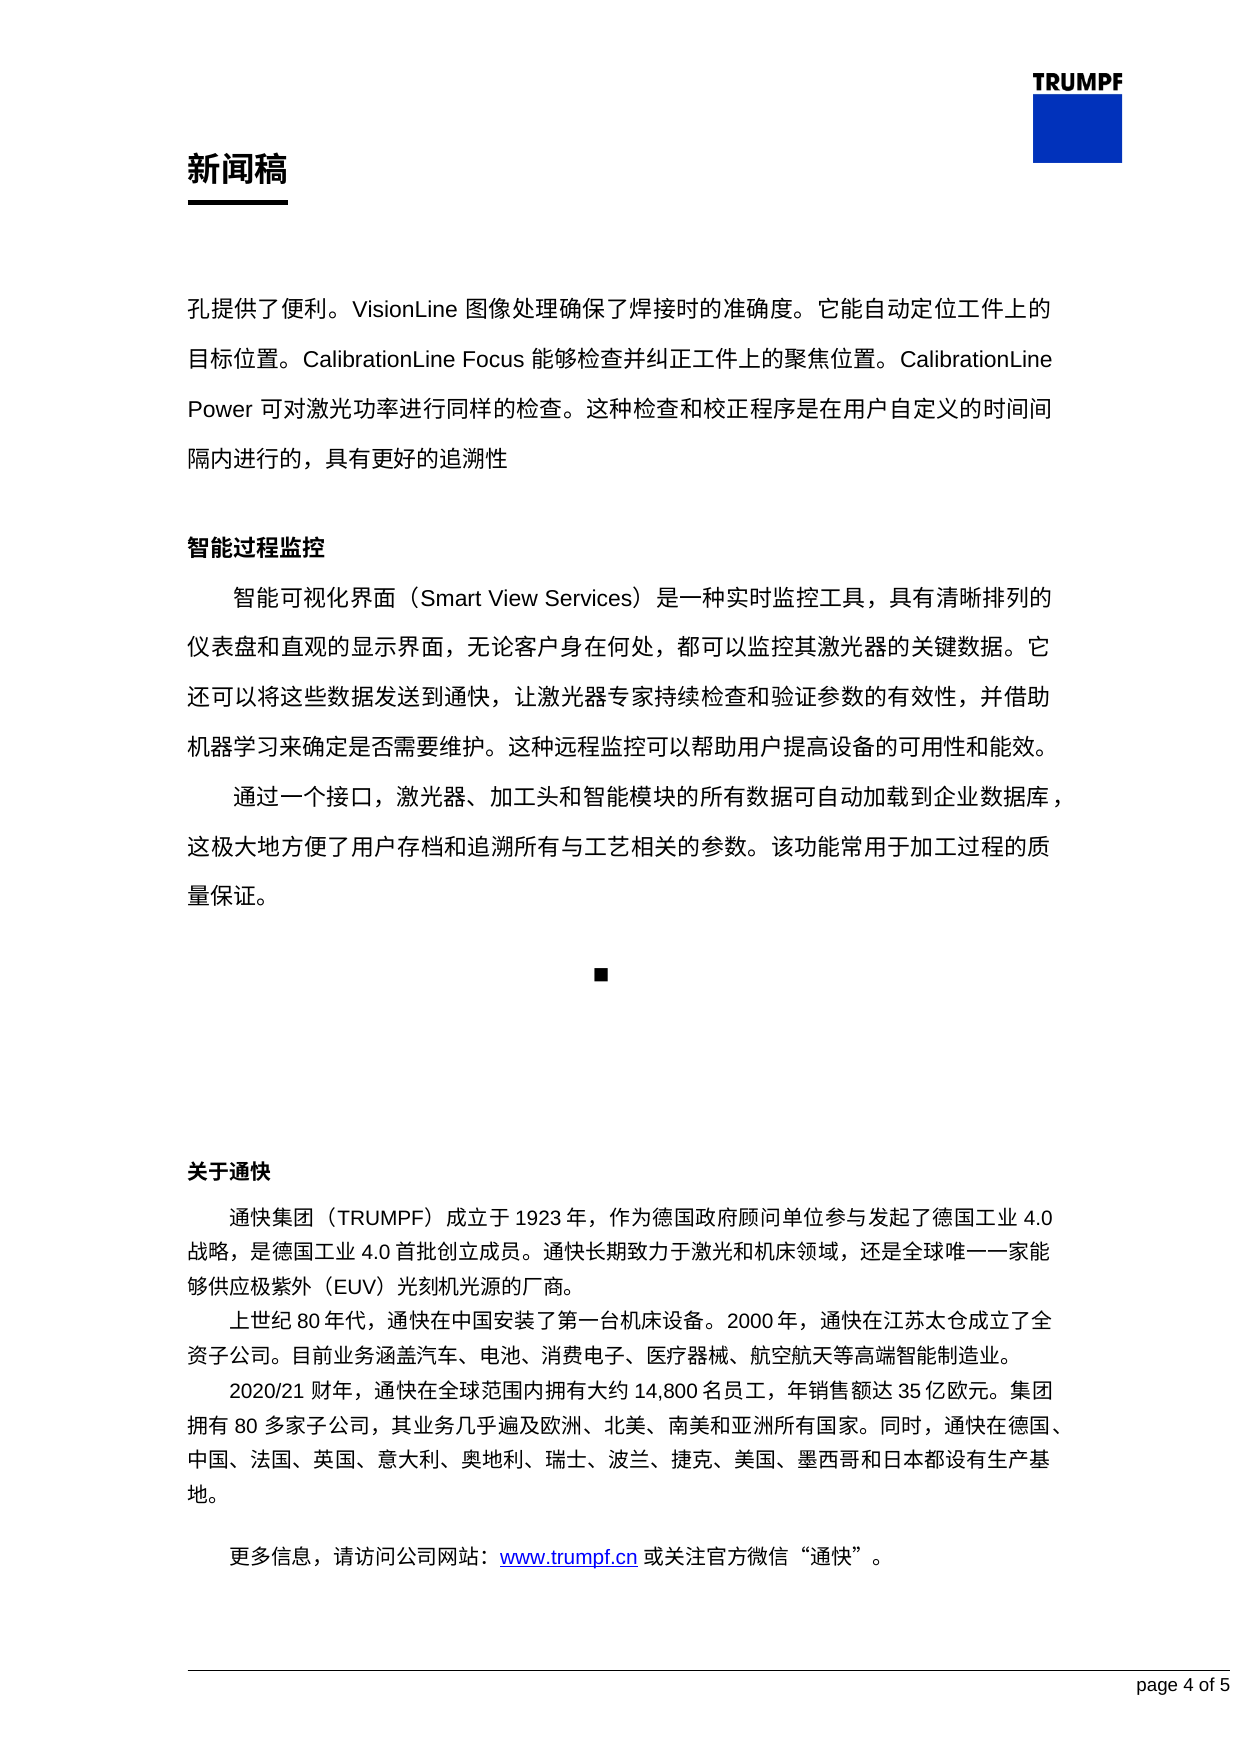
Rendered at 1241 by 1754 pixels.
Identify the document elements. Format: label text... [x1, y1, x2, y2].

text 智能可视化界面（Smart View Services）是一种实时监控工具，具有清晰排列的仪表盘和直观的显示界面，无论客户身在何处，都可以监控其激光器的关键数据。它还可以将这些数据发送到通快，让激光器专家持续检查和验证参数的有效性，并借助机器学习来确定是否需要维护。这种远程监控可以帮助用户提高设备的可用性和能效。 [187, 579, 1053, 762]
text 2020/21 财年，通快在全球范围内拥有大约14,800名员工，年销售额达35亿欧元。集团拥有80 多家子公司，其业务几乎遍及欧洲、北美、南美和亚洲所有国家。同时，通快在德国、中国、法国、英国、意大利、奥地利、瑞士、波兰、捷克、美国、墨西哥和日本都设有生产基地。 [187, 1374, 1053, 1508]
text 通过一个接口，激光器、加工头和智能模块的所有数据可自动加载到企业数据库，这极大地方便了用户存档和追溯所有与工艺相关的参数。该功能常用于加工过程的质量保证。 [187, 779, 1053, 911]
picture [1033, 73, 1123, 163]
text 通快集团（TRUMPF）成立于1923年，作为德国政府顾问单位参与发起了德国工业4.0战略，是德国工业4.0首批创立成员。通快长期致力于激光和机床领域，还是全球唯一一家能够供应极紫外（EUV）光刻机光源的厂商。 [187, 1201, 1053, 1300]
text 更多信息，请访问公司网站：www.trumpf.cn 或关注官方微信“通快”。 [187, 1540, 1053, 1571]
text 关于通快 [187, 1155, 1053, 1186]
text 上世纪80年代，通快在中国安装了第一台机床设备。2000年，通快在江苏太仓成立了全资子公司。目前业务涵盖汽车、电池、消费电子、医疗器械、航空航天等高端智能制造业。 [187, 1305, 1053, 1370]
text 智能过程监控 [187, 530, 1053, 563]
